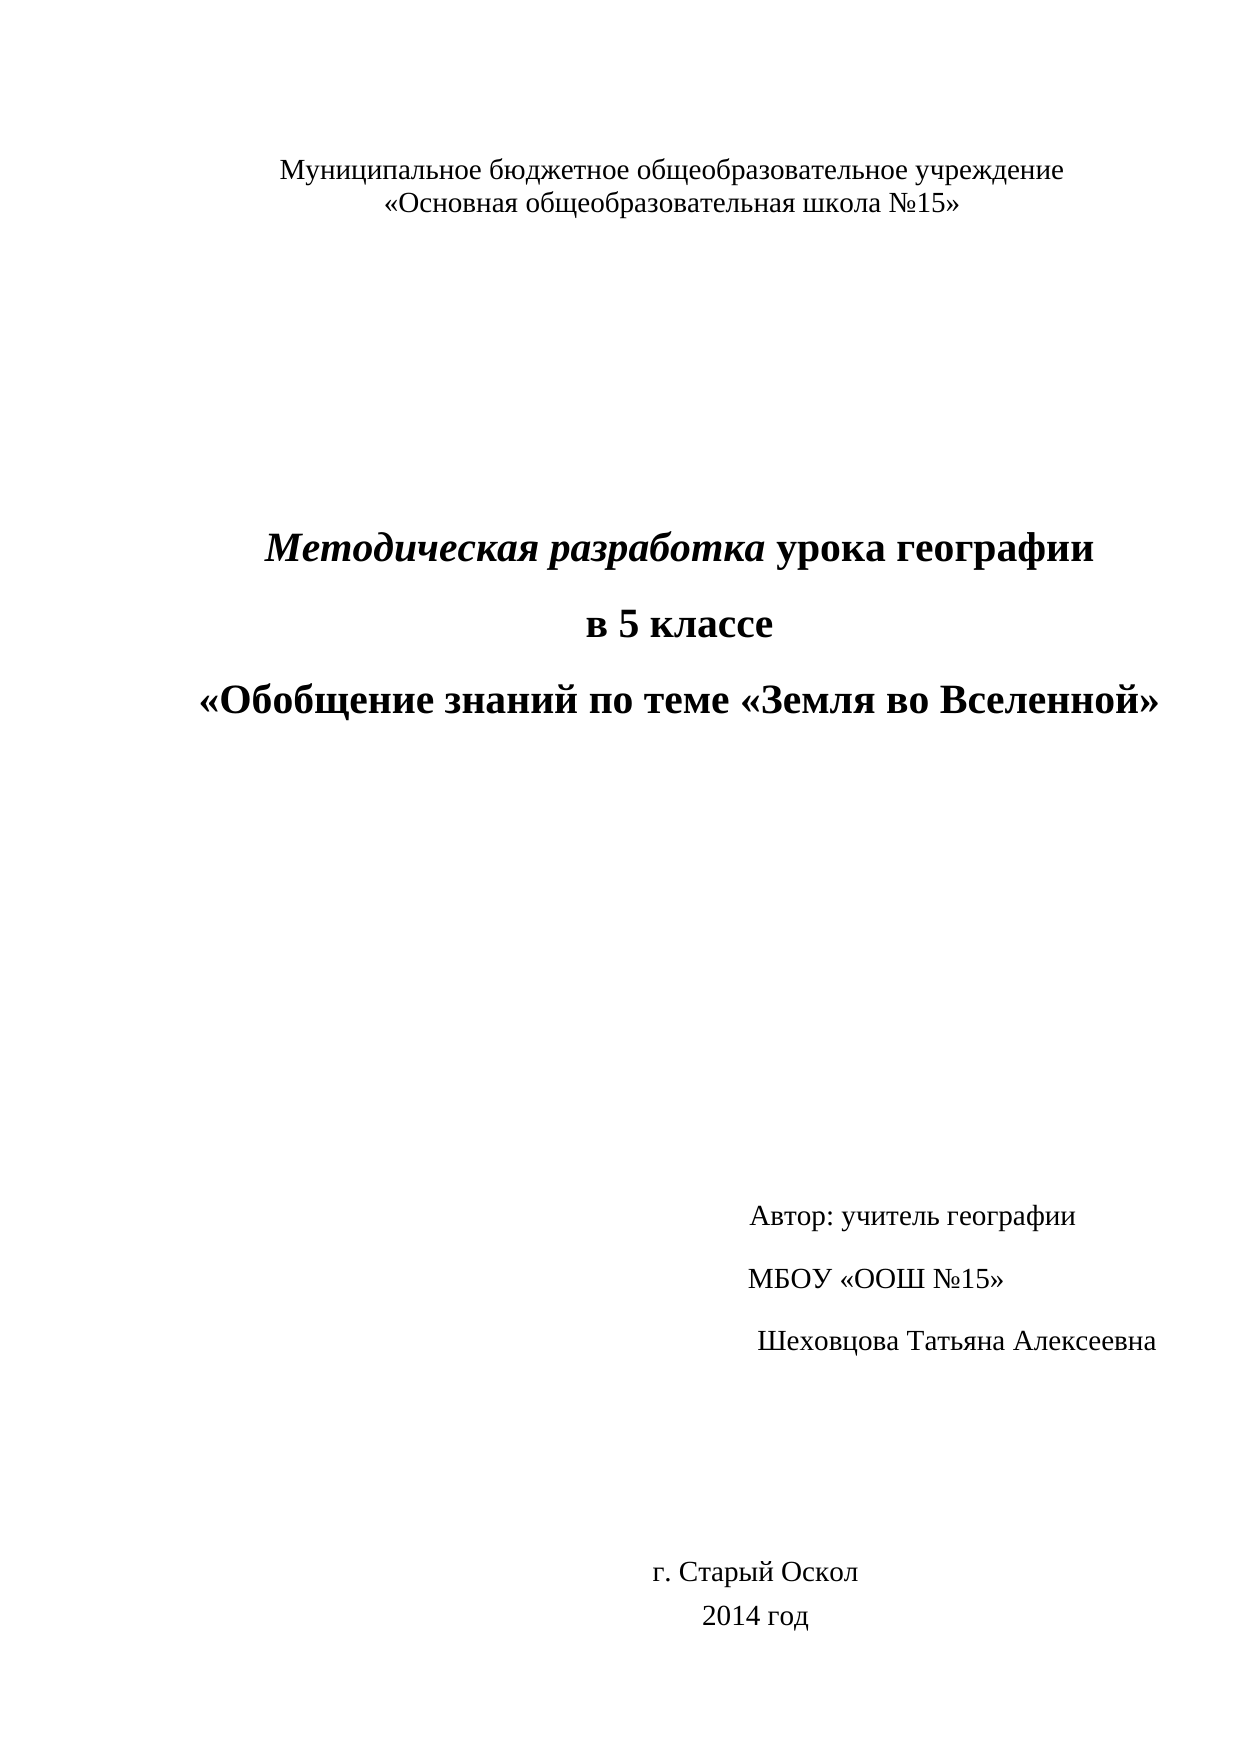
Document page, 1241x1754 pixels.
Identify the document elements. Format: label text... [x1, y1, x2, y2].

text г. Старый Оскол [177, 1554, 1240, 1587]
text Муниципальное бюджетное общеобразовательное учреждение [177, 152, 1167, 185]
text Методическая разработка урока географии [192, 523, 1167, 571]
text Шеховцова Татьяна Алексеевна [681, 1306, 1167, 1362]
text в 5 классе [192, 599, 1167, 647]
text «Обобщение знаний по теме «Земля во Вселенной» [192, 675, 1167, 723]
text 2014 год [177, 1598, 1240, 1631]
text МБОУ «ООШ №15» [177, 1243, 1167, 1299]
text Автор: учитель географии [177, 1181, 1167, 1237]
text «Основная общеобразовательная школа №15» [177, 185, 1167, 219]
